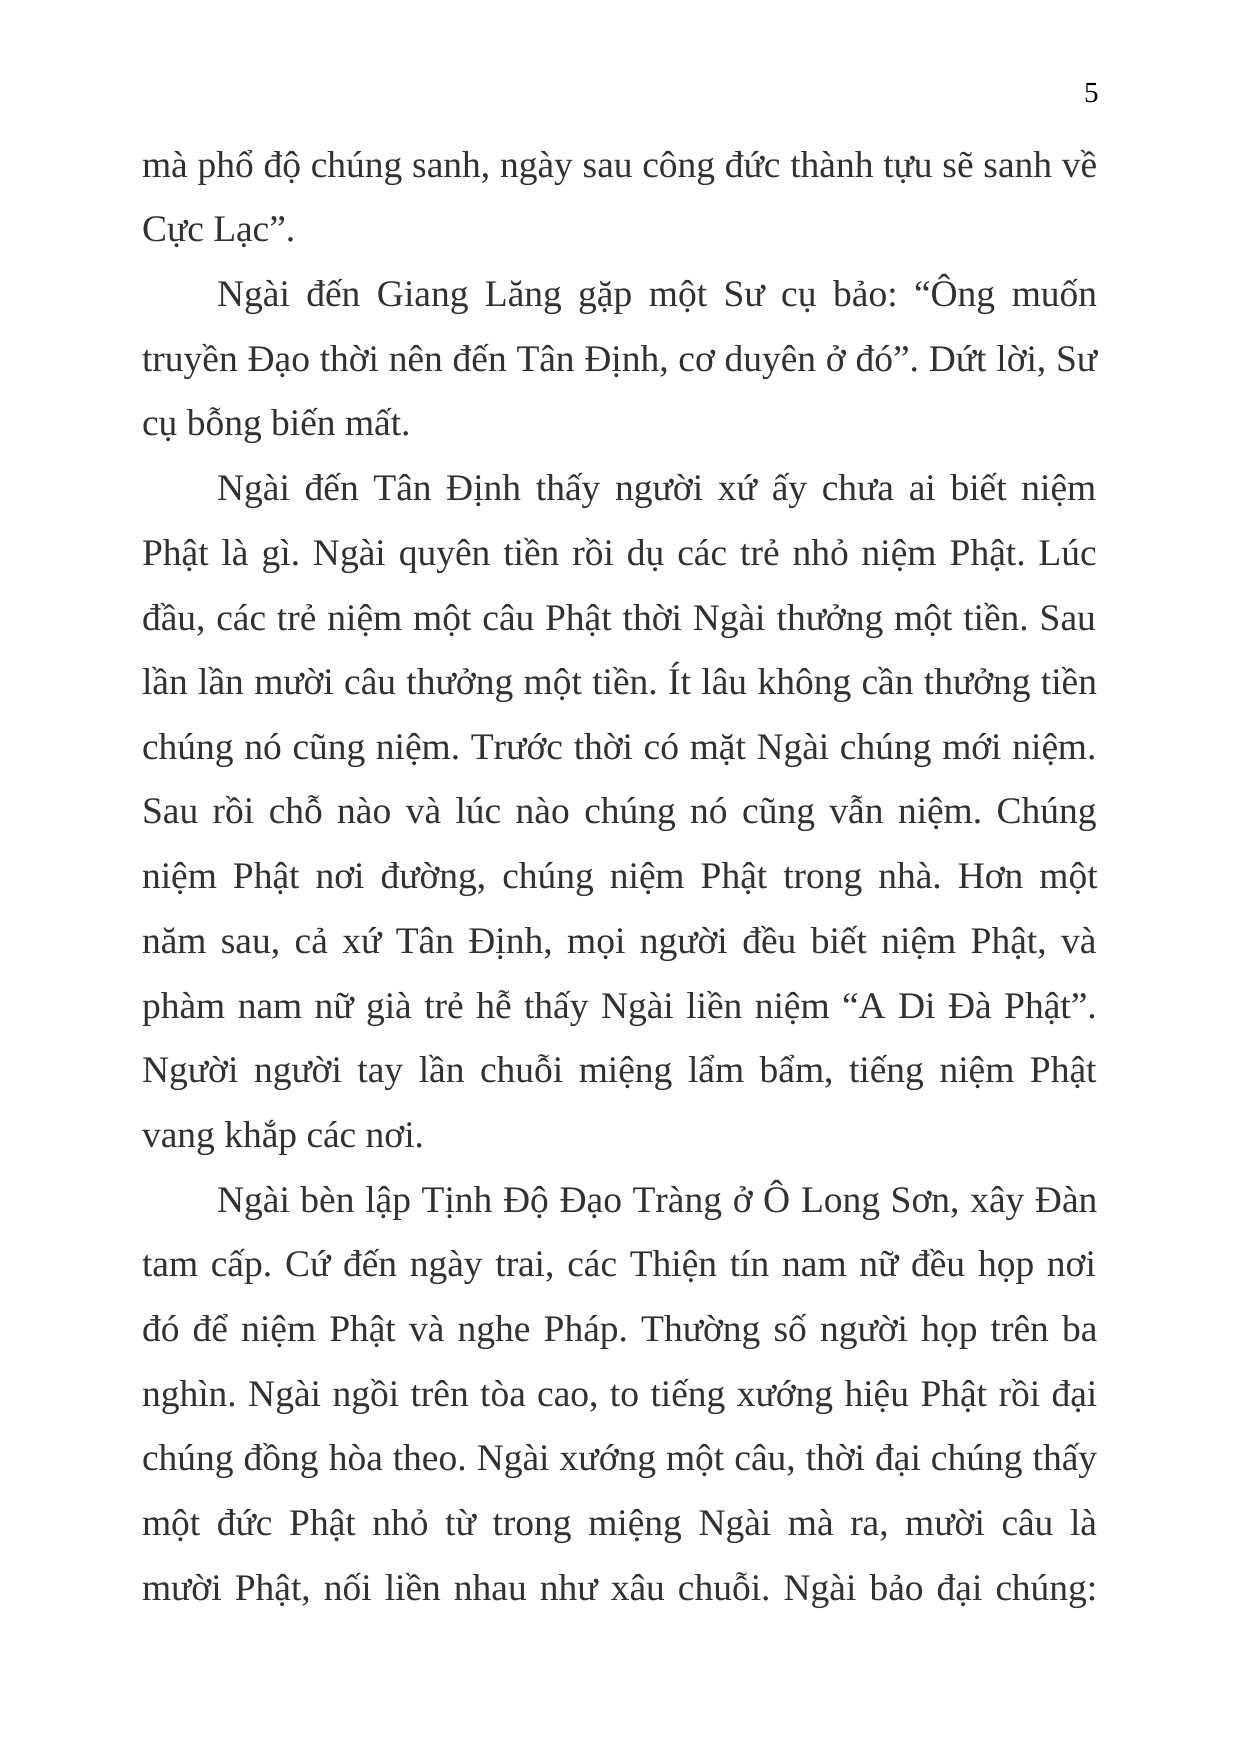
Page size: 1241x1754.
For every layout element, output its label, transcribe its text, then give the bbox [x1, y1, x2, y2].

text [142, 142, 1098, 250]
text Ngài đến Tân Định thấy người xứ ấy chưa ai biết niệm Phật là gì. Ngài quyên tiền rồi dụ các trẻ nhỏ niệm Phật. Lúc đầu, các trẻ niệm một câu Phật thời Ngài thưởng một tiền. Sau lần lần mười câu thưởng một tiền. Ít lâu không cần thưởng tiền chúng nó cũng niệm. Trước thời có mặt Ngài chúng mới niệm. Sau rồi chỗ nào và lúc nào chúng nó cũng vẫn niệm. Chúng niệm Phật nơi đường, chúng niệm Phật trong nhà. Hơn một năm sau, cả xứ Tân Định, mọi người đều biết niệm Phật, và phàm nam nữ già trẻ hễ thấy Ngài liền niệm “A Di Đà Phật”. Người người tay lần chuỗi miệng lẩm bẩm, tiếng niệm Phật vang khắp các nơi. [142, 466, 1098, 1156]
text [142, 1177, 1098, 1608]
text Ngài đến Giang Lăng gặp một Sư cụ bảo: “Ông muốn truyền Đạo thời nên đến Tân Định, cơ duyên ở đó”. Dứt lời, Sư cụ bỗng biến mất. [142, 271, 1098, 444]
